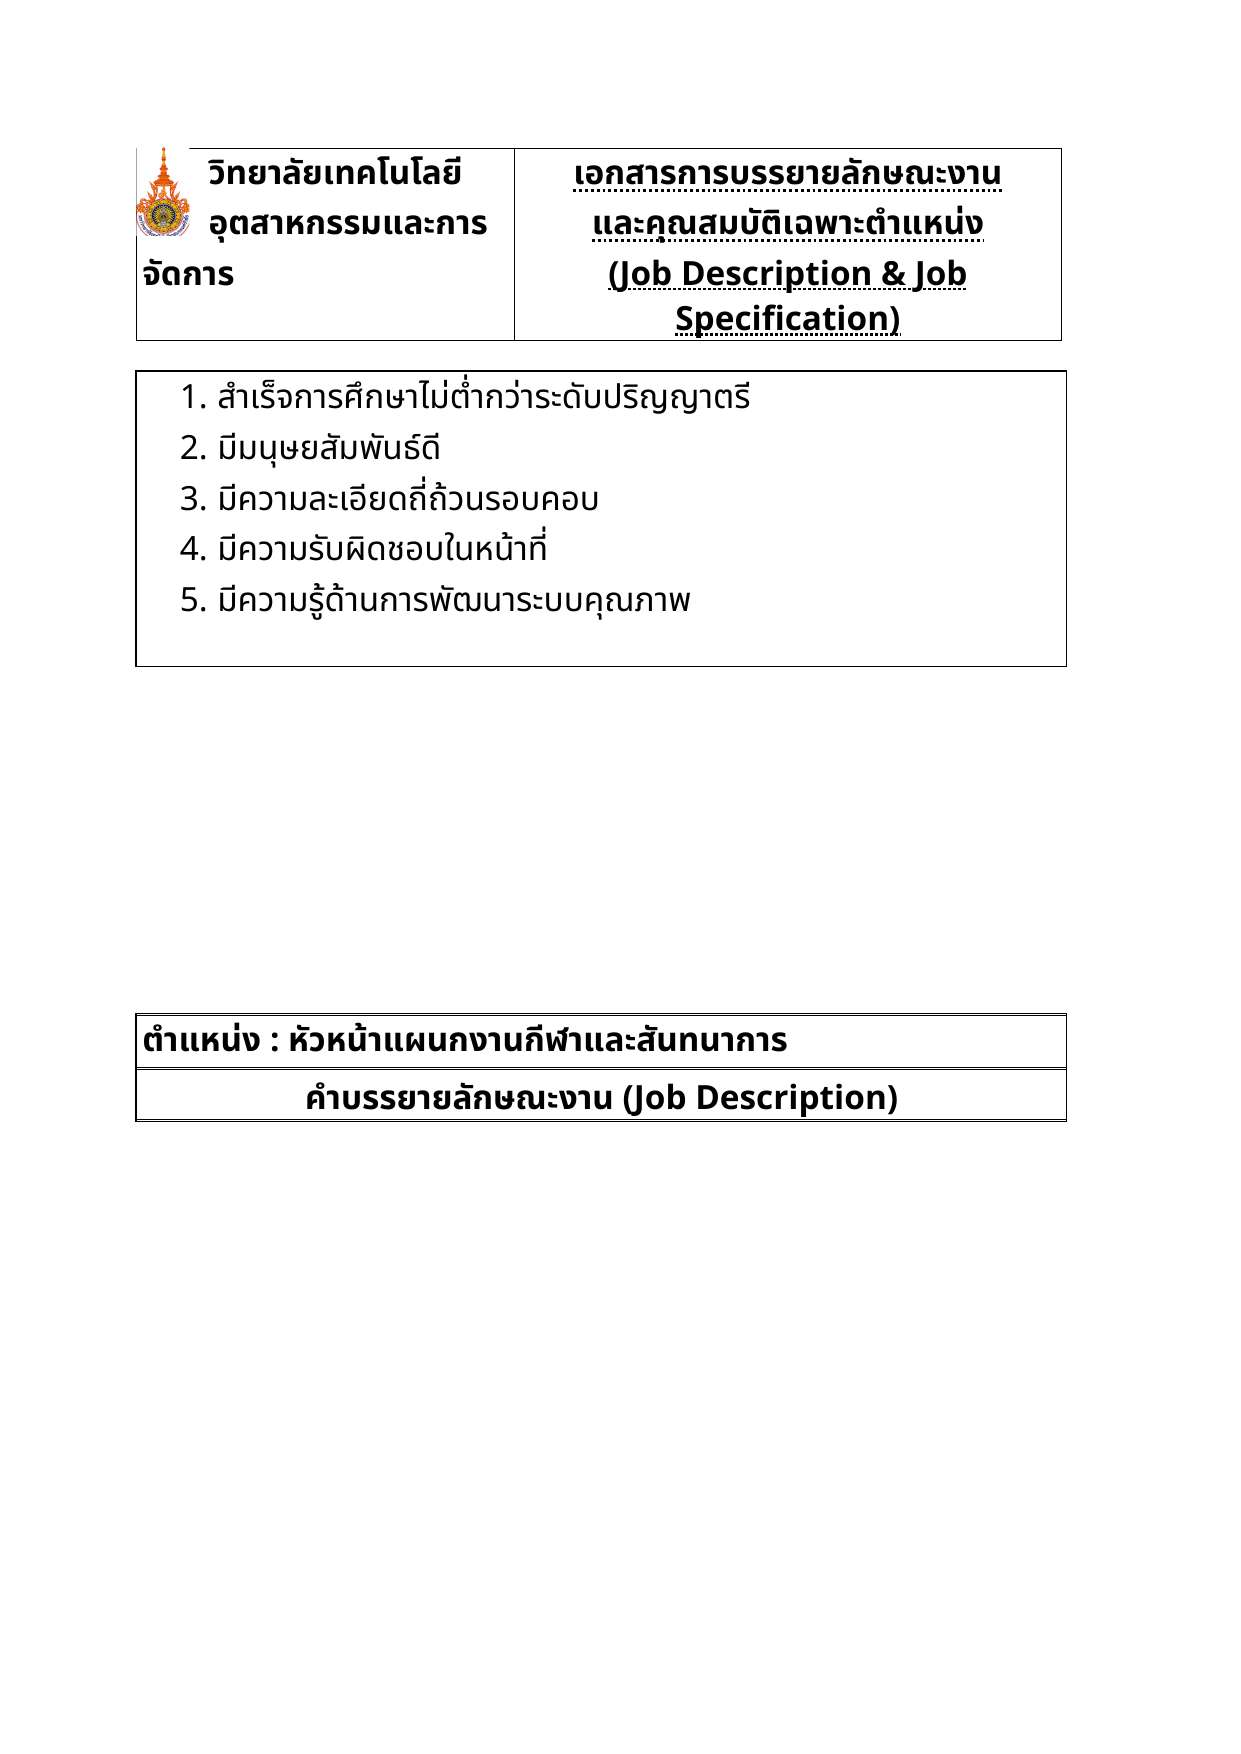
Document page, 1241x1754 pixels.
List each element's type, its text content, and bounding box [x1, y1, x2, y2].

table_cell คำบรรยายลักษณะงาน (Job Description) [137, 1070, 1066, 1119]
table_cell สำเร็จการศึกษาไม่ต่ำกว่าระดับปริญญาตรี มีมนุษยสัมพันธ์ดี มีความละเอียดถี่ถ้วนรอบคอบ มีความรับผิดชอบในหน้าที่ มีความรู้ด้านการพัฒนาระบบคุณภาพ [137, 372, 1066, 666]
table_header ตำแหน่ง : หัวหน้าแผนกงานกีฬาและสันทนาการ [137, 1016, 1066, 1067]
